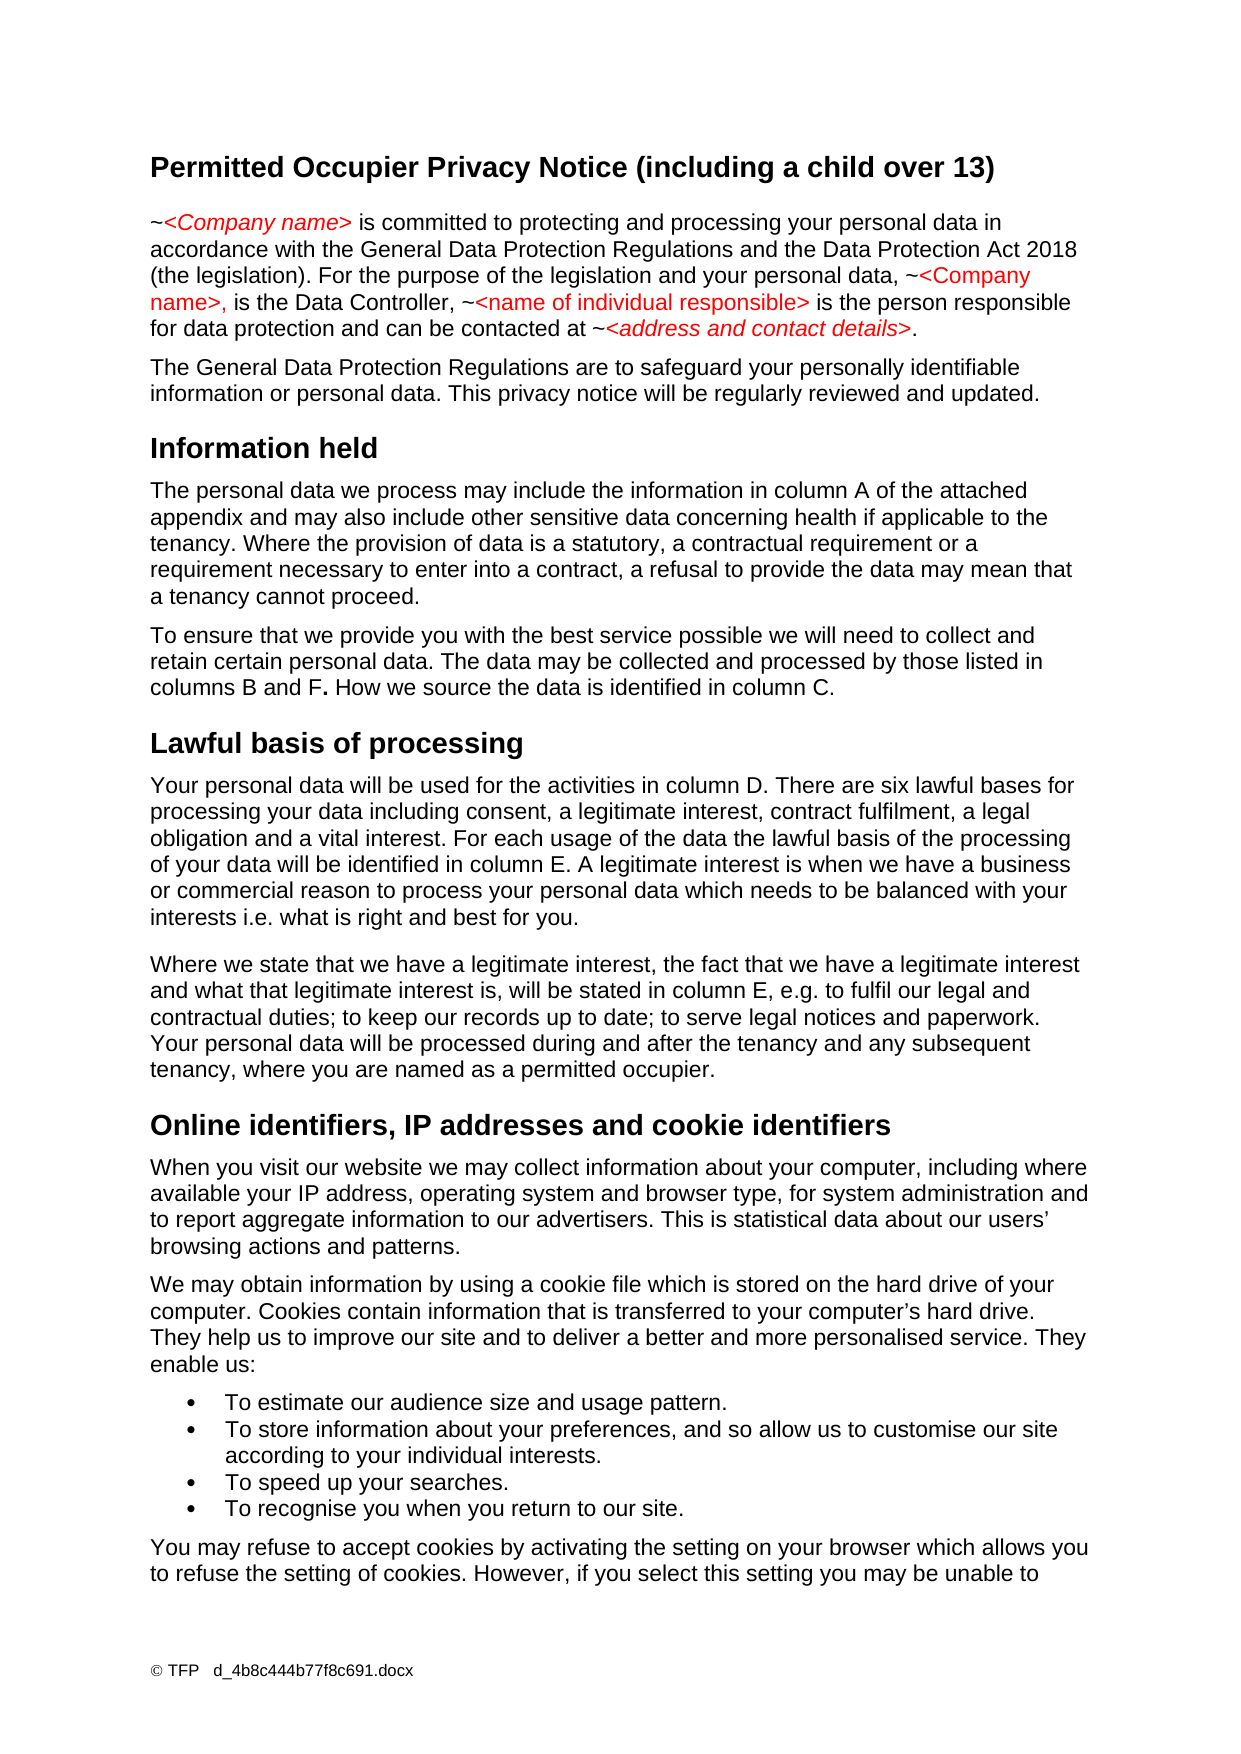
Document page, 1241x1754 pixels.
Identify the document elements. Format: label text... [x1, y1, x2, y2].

text Lawful basis of processing [150, 726, 1090, 759]
text Your personal data will be used for the activities in column D. There are six lawful bases for processing your data including consent, a legitimate interest, contract fulfilment, a legal obligation and a vital interest. For each usage of the data the lawful basis of the processing of your data will be identified in column E. A legitimate interest is when we have a business or commercial reason to process your personal data which needs to be balanced with your interests i.e. what is right and best for you. [150, 772, 1090, 930]
list To recognise you when you return to our site. [187, 1495, 1090, 1521]
text The General Data Protection Regulations are to safeguard your personally identifiable information or personal data. This privacy notice will be regularly reviewed and updated. [150, 354, 1090, 406]
text To ensure that we provide you with the best service possible we will need to collect and retain certain personal data. The data may be collected and processed by those listed in columns B and F. How we source the data is identified in column C. [150, 622, 1090, 701]
text ~<Company name> is committed to protecting and processing your personal data in accordance with the General Data Protection Regulations and the Data Protection Act 2018 (the legislation). For the purpose of the legislation and your personal data, ~<Company name>, is the Data Controller, ~<name of individual responsible> is the person responsible for data protection and can be contacted at ~<address and contact details>. [150, 209, 1090, 341]
text When you visit our website we may collect information about your computer, including where available your IP address, operating system and browser type, for system administration and to report aggregate information to our advertisers. This is statistical data about our users’ browsing actions and patterns. [150, 1153, 1090, 1259]
text Online identifiers, IP addresses and cookie identifiers [150, 1107, 1090, 1141]
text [150, 1534, 1090, 1586]
text Where we state that we have a legitimate interest, the fact that we have a legitimate interest and what that legitimate interest is, will be stated in column E, e.g. to fulfil our legal and contractual duties; to keep our records up to date; to serve legal notices and paperwork. Your personal data will be processed during and after the tenancy and any subsequent tenancy, where you are named as a permitted occupier. [150, 951, 1090, 1082]
text We may obtain information by using a cookie file which is stored on the hard drive of your computer. Cookies contain information that is transferred to your computer’s hard drive. They help us to improve our site and to deliver a better and more personalised service. They enable us: [150, 1271, 1090, 1377]
list To speed up your searches. [187, 1468, 1090, 1495]
text The personal data we process may include the information in column A of the attached appendix and may also include other sensitive data concerning health if applicable to the tenancy. Where the provision of data is a statutory, a contractual requirement or a requirement necessary to enter into a contract, a refusal to provide the data may mean that a tenancy cannot proceed. [150, 477, 1090, 609]
list To estimate our audience size and usage pattern. [187, 1389, 1090, 1416]
list To store information about your preferences, and so allow us to customise our site according to your individual interests. [187, 1416, 1090, 1468]
text Information held [150, 431, 1090, 465]
text Permitted Occupier Privacy Notice (including a child over 13) [150, 150, 1090, 183]
